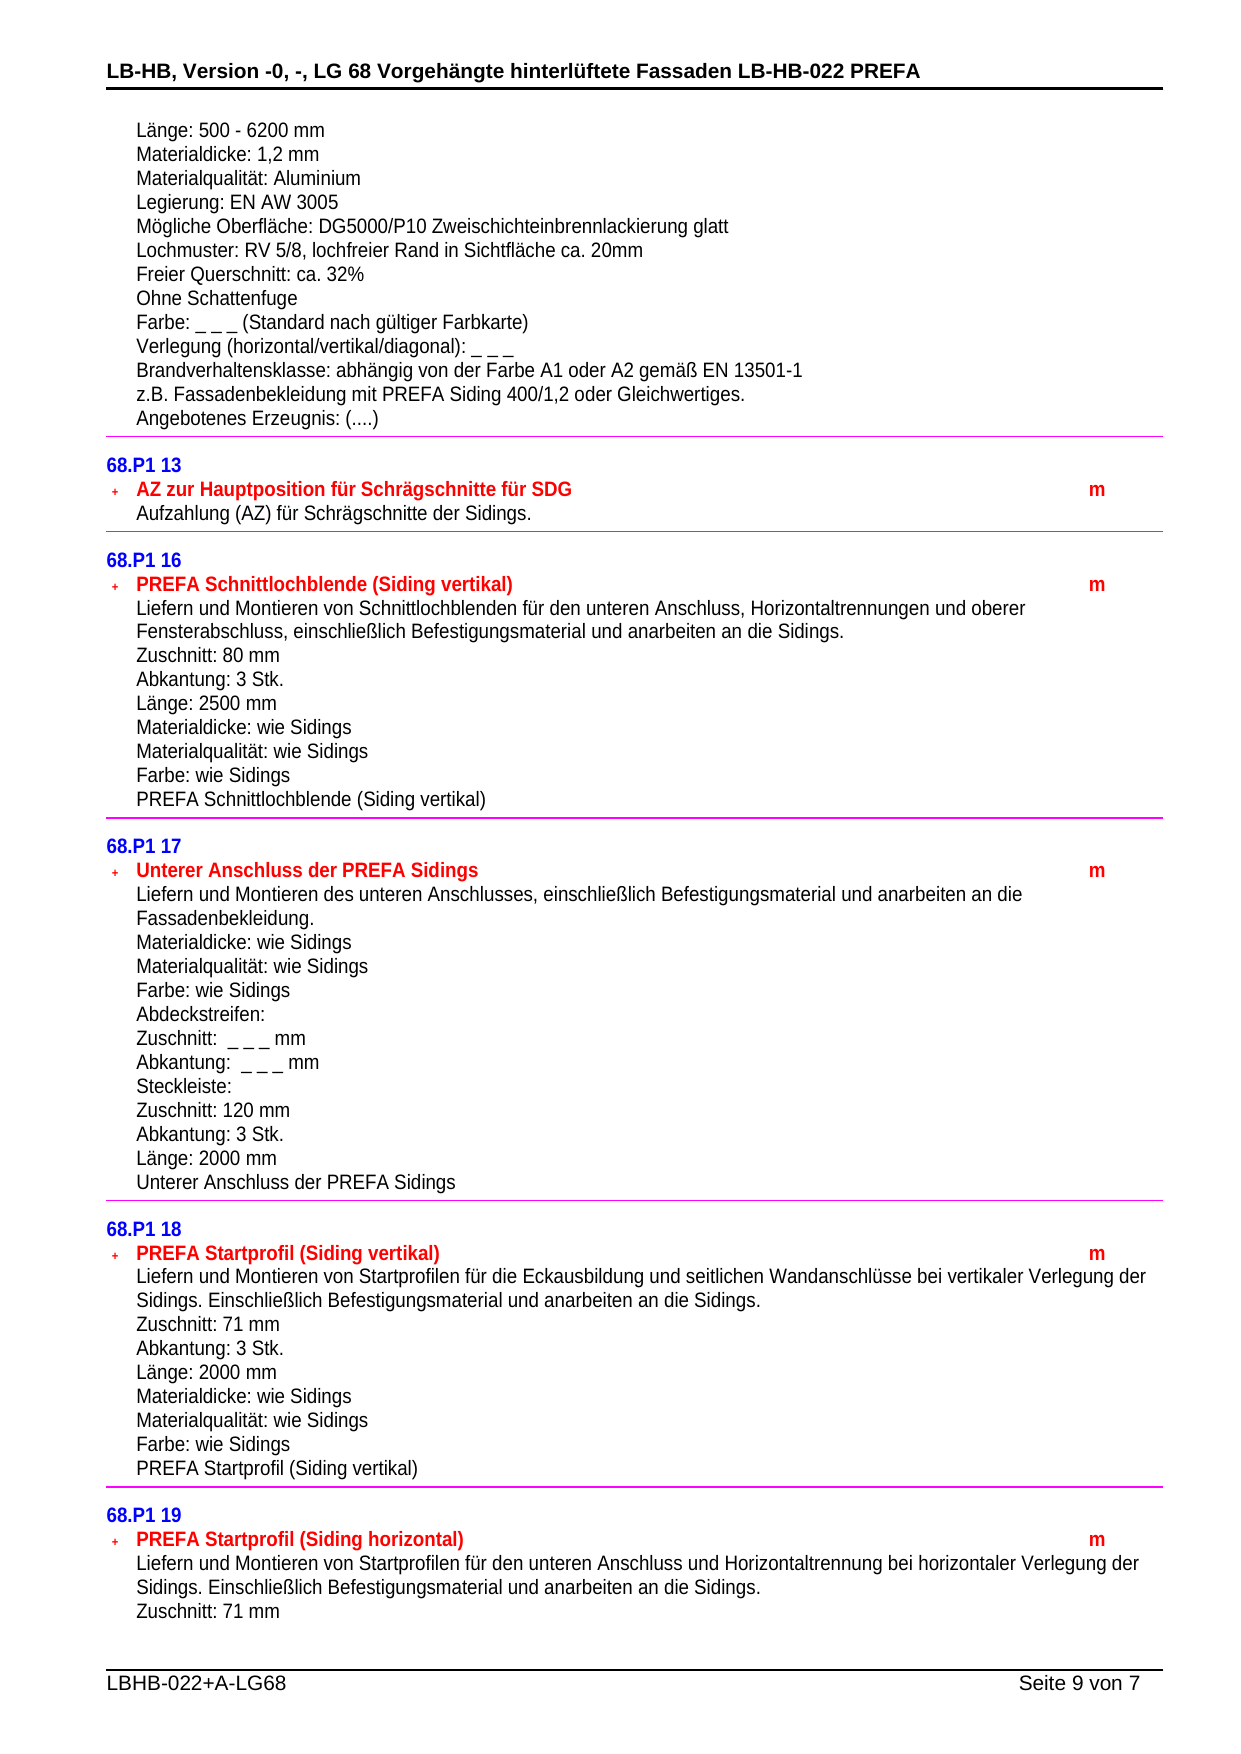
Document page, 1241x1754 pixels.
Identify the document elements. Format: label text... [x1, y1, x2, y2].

text Liefern und Montieren des unteren Anschlusses, einschließlich Befestigungsmaterial und anarbeiten an die Fassadenbekleidung. [136, 882, 1163, 930]
text Abkantung: _ _ _ mm [136, 1050, 1163, 1074]
text Abkantung: 3 Stk. [136, 667, 1163, 691]
text Aufzahlung (AZ) für Schrägschnitte der Sidings. [136, 501, 1163, 524]
text Liefern und Montieren von Startprofilen für den unteren Anschluss und Horizontaltrennung bei horizontaler Verlegung der Sidings. Einschließlich Befestigungsmaterial und anarbeiten an die Sidings. [136, 1551, 1163, 1599]
text Ohne Schattenfuge [136, 286, 1163, 310]
text 68.P1 19 [106, 1503, 1163, 1527]
text Liefern und Montieren von Startprofilen für die Eckausbildung und seitlichen Wandanschlüsse bei vertikaler Verlegung der Sidings. Einschließlich Befestigungsmaterial und anarbeiten an die Sidings. [136, 1264, 1163, 1312]
text Abkantung: 3 Stk. [136, 1336, 1163, 1360]
text Materialqualität: Aluminium [136, 166, 1163, 190]
text + PREFA Startprofil (Siding vertikal) m [106, 1240, 1163, 1264]
text PREFA Startprofil (Siding vertikal) [136, 1456, 1163, 1480]
text Freier Querschnitt: ca. 32% [136, 262, 1163, 286]
text Zuschnitt: 80 mm [136, 643, 1163, 667]
text 68.P1 18 [106, 1216, 1163, 1240]
text 68.P1 16 [106, 547, 1163, 571]
text Materialdicke: wie Sidings [136, 715, 1163, 739]
text Materialdicke: 1,2 mm [136, 142, 1163, 166]
text Länge: 2000 mm [136, 1360, 1163, 1384]
text Materialqualität: wie Sidings [136, 1408, 1163, 1432]
text + Unterer Anschluss der PREFA Sidings m [106, 858, 1163, 882]
text Zuschnitt: 71 mm [136, 1312, 1163, 1336]
text Materialqualität: wie Sidings [136, 954, 1163, 978]
text Zuschnitt: 71 mm [136, 1599, 1163, 1623]
text 68.P1 17 [106, 834, 1163, 858]
text Brandverhaltensklasse: abhängig von der Farbe A1 oder A2 gemäß EN 13501-1 [136, 358, 1163, 382]
text Materialqualität: wie Sidings [136, 739, 1163, 763]
text z.B. Fassadenbekleidung mit PREFA Siding 400/1,2 oder Gleichwertiges. [136, 382, 1163, 406]
text Lochmuster: RV 5/8, lochfreier Rand in Sichtfläche ca. 20mm [136, 238, 1163, 262]
text Legierung: EN AW 3005 [136, 190, 1163, 214]
text 68.P1 13 [106, 453, 1163, 477]
text Steckleiste: [136, 1074, 1163, 1098]
text Farbe: wie Sidings [136, 763, 1163, 787]
text Angebotenes Erzeugnis: (....) [136, 406, 1163, 429]
text Länge: 2500 mm [136, 691, 1163, 715]
text Verlegung (horizontal/vertikal/diagonal): _ _ _ [136, 334, 1163, 358]
text Länge: 500 - 6200 mm [136, 118, 1163, 142]
text + PREFA Startprofil (Siding horizontal) m [106, 1527, 1163, 1551]
text Materialdicke: wie Sidings [136, 930, 1163, 954]
text Unterer Anschluss der PREFA Sidings [136, 1169, 1163, 1193]
text Mögliche Oberfläche: DG5000/P10 Zweischichteinbrennlackierung glatt [136, 214, 1163, 238]
text Zuschnitt: 120 mm [136, 1098, 1163, 1122]
text Materialdicke: wie Sidings [136, 1384, 1163, 1408]
text PREFA Schnittlochblende (Siding vertikal) [136, 787, 1163, 811]
text Liefern und Montieren von Schnittlochblenden für den unteren Anschluss, Horizontaltrennungen und oberer Fensterabschluss, einschließlich Befestigungsmaterial und anarbeiten an die Sidings. [136, 595, 1163, 643]
text Farbe: wie Sidings [136, 1432, 1163, 1456]
text + AZ zur Hauptposition für Schrägschnitte für SDG m [106, 477, 1163, 501]
text Zuschnitt: _ _ _ mm [136, 1026, 1163, 1050]
text + PREFA Schnittlochblende (Siding vertikal) m [106, 571, 1163, 595]
text Abkantung: 3 Stk. [136, 1122, 1163, 1146]
text Länge: 2000 mm [136, 1146, 1163, 1169]
text Abdeckstreifen: [136, 1002, 1163, 1026]
text Farbe: wie Sidings [136, 978, 1163, 1002]
text Farbe: _ _ _ (Standard nach gültiger Farbkarte) [136, 310, 1163, 334]
